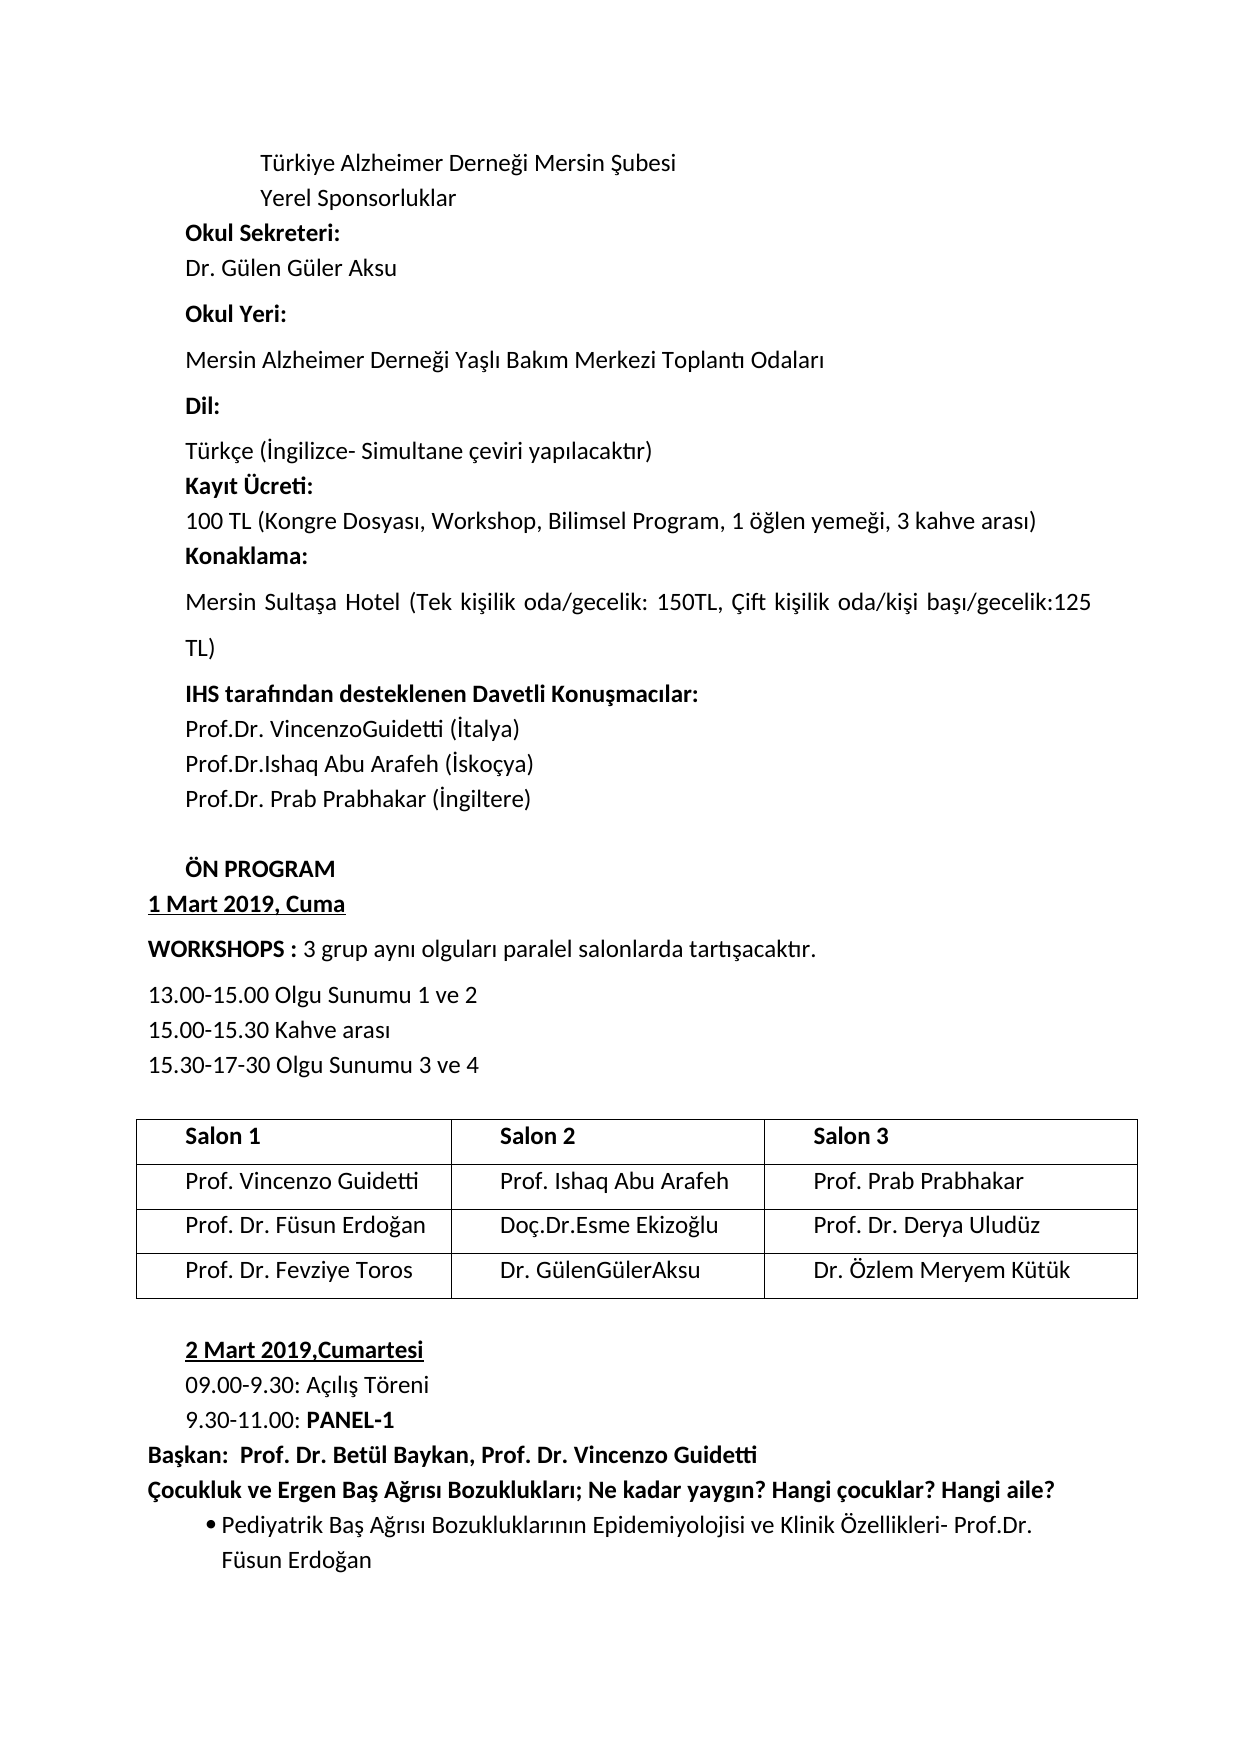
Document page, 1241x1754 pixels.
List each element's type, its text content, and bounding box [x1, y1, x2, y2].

table_cell Prof. Vincenzo Guidetti [137, 1165, 451, 1208]
text WORKSHOPS : 3 grup aynı olguları paralel salonlarda tartışacaktır. [148, 933, 1093, 964]
text Prof.Dr.Ishaq Abu Arafeh (İskoçya) [185, 748, 1093, 778]
text Dil: [185, 390, 1093, 420]
table_cell Prof. Dr. Fevziye Toros [137, 1254, 451, 1298]
table_cell Prof. Dr. Derya Uludüz [765, 1210, 1137, 1253]
text Kayıt Ücreti: [185, 471, 1093, 501]
table_cell Dr. Özlem Meryem Kütük [765, 1254, 1137, 1298]
text Dr. Gülen Güler Aksu [185, 253, 1093, 283]
text Türkiye Alzheimer Derneği Mersin Şubesi [260, 148, 1093, 178]
text Okul Sekreteri: [185, 218, 1093, 248]
text Prof.Dr. Prab Prabhakar (İngiltere) [185, 783, 1093, 813]
table_cell Prof. Ishaq Abu Arafeh [452, 1165, 764, 1208]
text ÖN PROGRAM [185, 853, 1093, 883]
text Başkan: Prof. Dr. Betül Baykan, Prof. Dr. Vincenzo Guidetti [148, 1439, 1093, 1469]
text Mersin Alzheimer Derneği Yaşlı Bakım Merkezi Toplantı Odaları [185, 344, 1093, 374]
text Yerel Sponsorluklar [260, 183, 1093, 213]
table_cell Doç.Dr.Esme Ekizoğlu [452, 1210, 764, 1253]
table_cell Prof. Dr. Füsun Erdoğan [137, 1210, 451, 1253]
text Mersin Sultaşa Hotel (Tek kişilik oda/gecelik: 150TL, Çift kişilik oda/kişi başı/gecelik:125 TL) [185, 586, 1093, 662]
text 2 Mart 2019,Cumartesi [185, 1334, 1093, 1364]
text 9.30-11.00: PANEL-1 [185, 1404, 1093, 1434]
text Okul Yeri: [185, 298, 1093, 329]
table_header Salon 2 [452, 1120, 764, 1164]
text 100 TL (Kongre Dosyası, Workshop, Bilimsel Program, 1 öğlen yemeği, 3 kahve arası) [185, 506, 1093, 536]
table_cell Prof. Prab Prabhakar [765, 1165, 1137, 1208]
list Pediyatrik Baş Ağrısı Bozukluklarının Epidemiyolojisi ve Klinik Özellikleri- Prof.Dr. Füsun Erdoğan [207, 1509, 1093, 1574]
text 1 Mart 2019, Cuma [148, 888, 1093, 918]
text 15.30-17-30 Olgu Sunumu 3 ve 4 [148, 1049, 1093, 1080]
text 09.00-9.30: Açılış Töreni [185, 1369, 1093, 1399]
text Çocukluk ve Ergen Baş Ağrısı Bozuklukları; Ne kadar yaygın? Hangi çocuklar? Hangi aile? [148, 1474, 1093, 1504]
text Türkçe (İngilizce- Simultane çeviri yapılacaktır) [185, 436, 1093, 466]
table_header Salon 1 [137, 1120, 451, 1164]
text IHS tarafından desteklenen Davetli Konuşmacılar: [185, 678, 1093, 708]
text Konaklama: [185, 541, 1093, 571]
table_cell Dr. GülenGülerAksu [452, 1254, 764, 1298]
table_header Salon 3 [765, 1120, 1137, 1164]
text 15.00-15.30 Kahve arası [148, 1014, 1093, 1045]
text Prof.Dr. VincenzoGuidetti (İtalya) [185, 713, 1093, 743]
text 13.00-15.00 Olgu Sunumu 1 ve 2 [148, 979, 1093, 1010]
